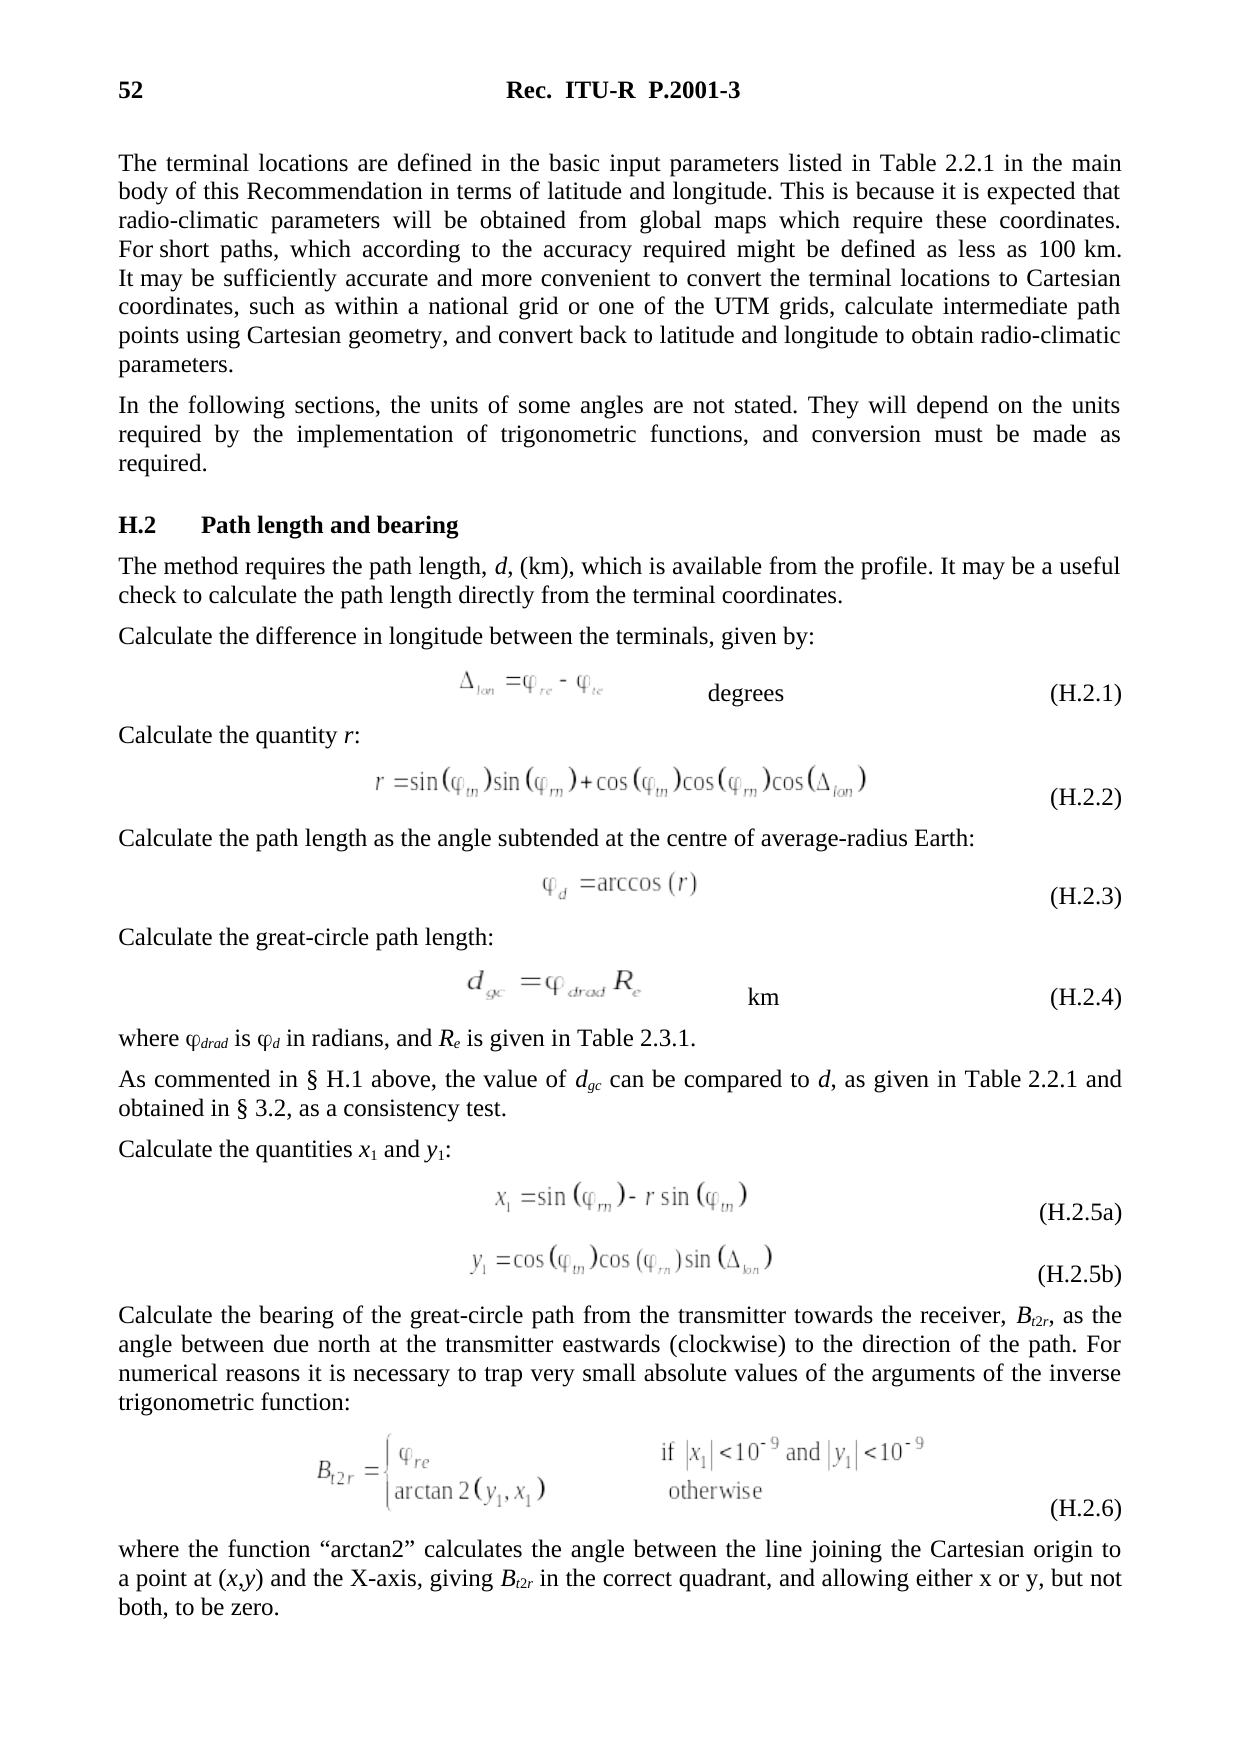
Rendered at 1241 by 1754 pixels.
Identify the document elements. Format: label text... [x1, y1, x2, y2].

text Calculate the great-circle path length: [118, 922, 1122, 951]
text Calculate the path length as the angle subtended at the centre of average-radius Earth: [118, 823, 1122, 852]
subtitle H.2 Path length and bearing [118, 510, 1122, 538]
text degrees (H.2.1) [118, 662, 1122, 707]
text Calculate the bearing of the great-circle path from the transmitter towards the receiver, Bt2r, as the angle between due north at the transmitter eastwards (clockwise) to the direction of the path. For numerical reasons it is necessary to trap very small absolute values of the arguments of the inverse trigonometric function: [118, 1300, 1122, 1415]
text Calculate the quantity r: [118, 720, 1122, 748]
text where the function “arctan2” calculates the angle between the line joining the Cartesian origin to a point at (x,y) and the X-axis, giving Bt2r in the correct quadrant, and allowing either x or y, but not both, to be zero. [118, 1534, 1122, 1621]
text (H.2.2) [118, 761, 1122, 811]
text where drad is d in radians, and Re is given in Table 2.3.1. [118, 1023, 1122, 1052]
text km (H.2.4) [118, 963, 1122, 1011]
text Calculate the quantities x1 and y1: [118, 1134, 1122, 1163]
text (H.2.5a) [118, 1176, 1122, 1226]
text (H.2.3) [118, 864, 1122, 909]
text (H.2.6) [118, 1428, 1122, 1522]
text The terminal locations are defined in the basic input parameters listed in Table 2.2.1 in the main body of this Recommendation in terms of latitude and longitude. This is because it is expected that radio-climatic parameters will be obtained from global maps which require these coordinates. For short paths, which according to the accuracy required might be defined as less as 100 km. It may be sufficiently accurate and more convenient to convert the terminal locations to Cartesian coordinates, such as within a national grid or one of the UTM grids, calculate intermediate path points using Cartesian geometry, and convert back to latitude and longitude to obtain radio-climatic parameters. [118, 148, 1122, 378]
text As commented in § H.1 above, the value of dgc can be compared to d, as given in Table 2.2.1 and obtained in § 3.2, as a consistency test. [118, 1064, 1122, 1122]
text Calculate the difference in longitude between the terminals, given by: [118, 621, 1122, 650]
text The method requires the path length, d, (km), which is available from the profile. It may be a useful check to calculate the path length directly from the terminal coordinates. [118, 551, 1122, 608]
text (H.2.5b) [118, 1238, 1122, 1288]
text In the following sections, the units of some angles are not stated. They will depend on the units required by the implementation of trigonometric functions, and conversion must be made as required. [118, 390, 1122, 476]
